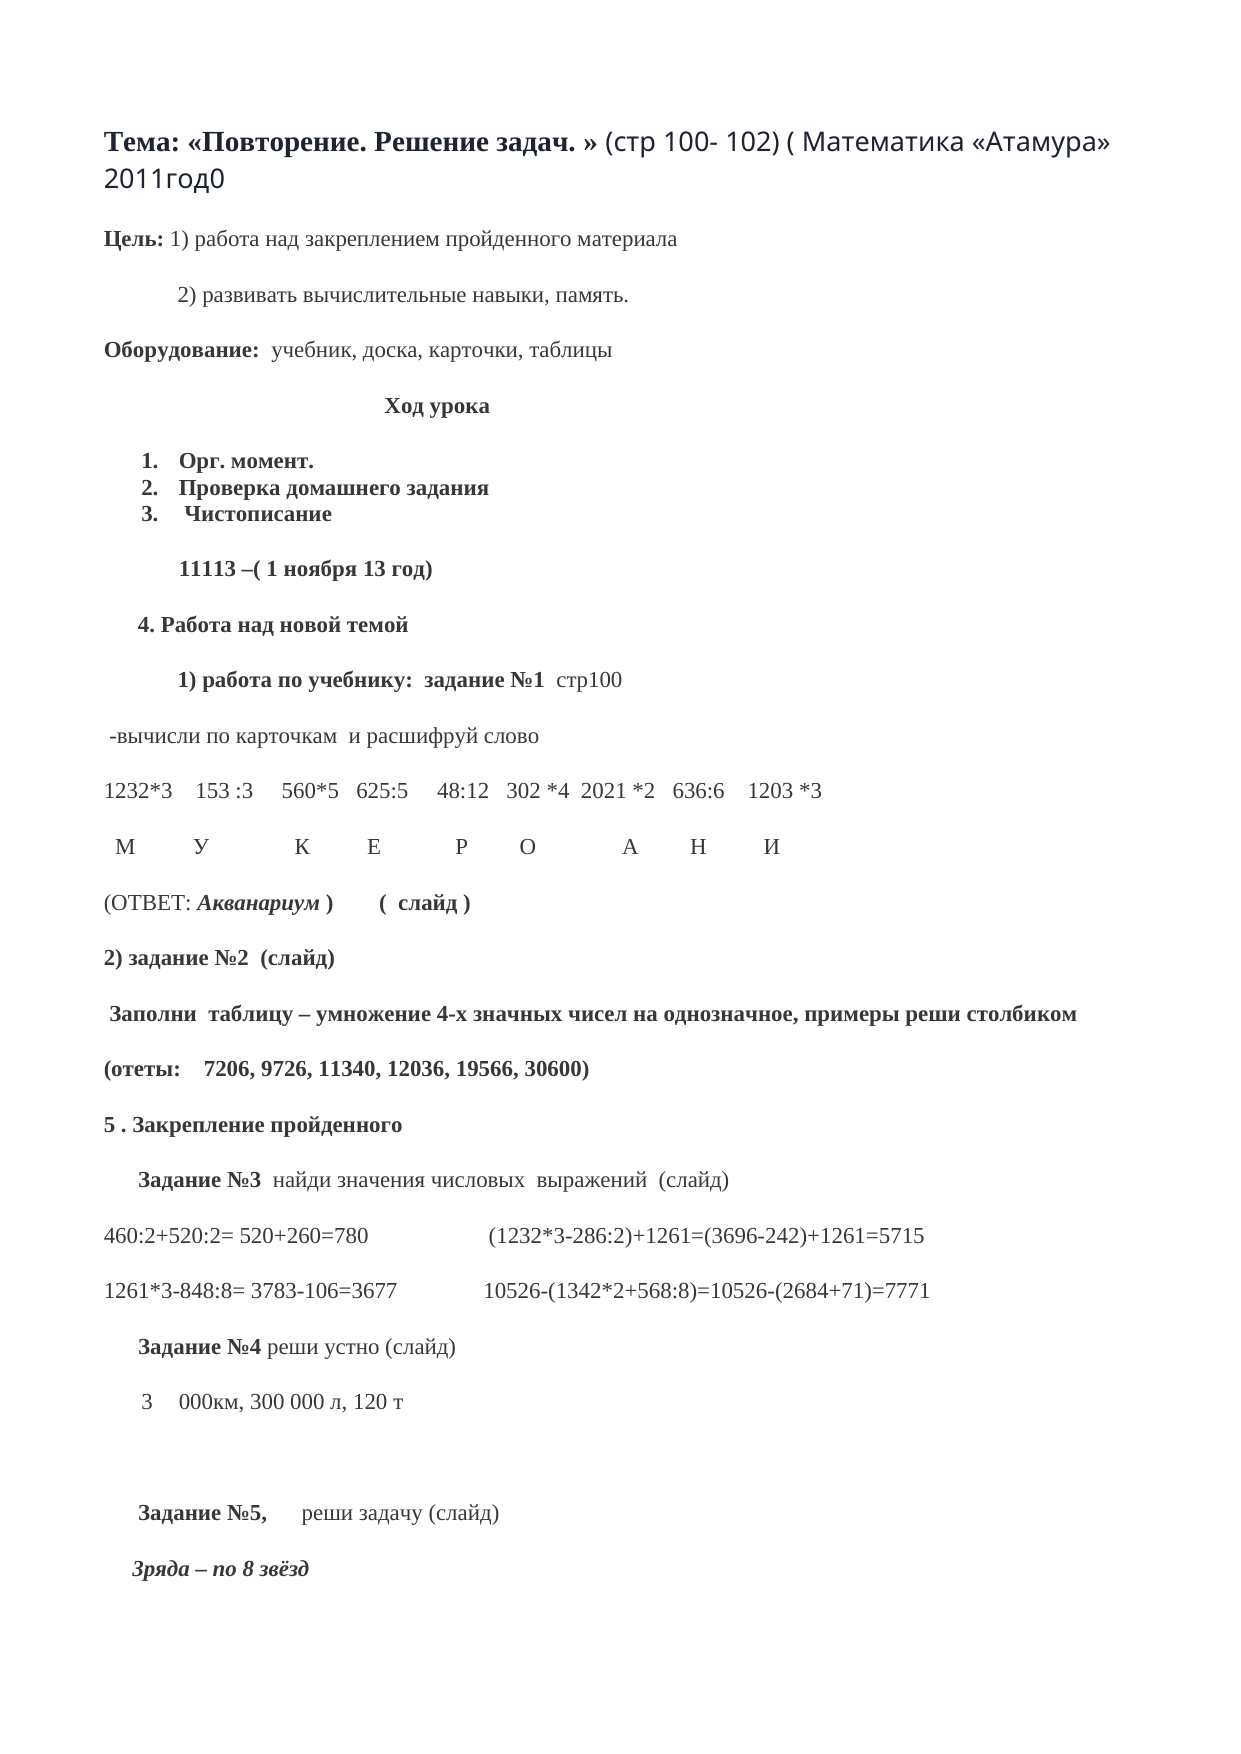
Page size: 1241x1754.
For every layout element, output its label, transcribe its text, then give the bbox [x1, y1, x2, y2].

text 5 . Закрепление пройденного [103, 1111, 1152, 1137]
text 1) работа по учебнику: задание №1 стр100 [103, 666, 1152, 693]
list Орг. момент. [141, 447, 1152, 473]
text 2) задание №2 (слайд) [103, 944, 1152, 970]
text 1261*3-848:8= 3783-106=3677 10526-(1342*2+568:8)=10526-(2684+71)=7771 [103, 1277, 1152, 1303]
text Оборудование: учебник, доска, карточки, таблицы [103, 336, 1152, 362]
text Цель: 1) работа над закреплением пройденного материала [103, 225, 1152, 251]
text Задание №4 реши устно (слайд) [103, 1333, 1152, 1359]
text 1232*3 153 :3 560*5 625:5 48:12 302 *4 2021 *2 636:6 1203 *3 [103, 777, 1152, 804]
text 4. Работа над новой темой [103, 611, 1152, 637]
text Тема: «Повторение. Решение задач. » (стр 100- 102) ( Математика «Атамура» 2011год0 [103, 122, 1152, 196]
text 3ряда – по 8 звёзд [103, 1555, 1152, 1581]
list 000км, 300 000 л, 120 т [141, 1388, 1152, 1414]
text 11113 –( 1 ноября 13 год) [178, 555, 1152, 582]
list Чистописание [141, 500, 1152, 526]
list Проверка домашнего задания [141, 473, 1152, 500]
text 460:2+520:2= 520+260=780 (1232*3-286:2)+1261=(3696-242)+1261=5715 [103, 1222, 1152, 1248]
text -вычисли по карточкам и расшифруй слово [103, 722, 1152, 748]
text (ОТВЕТ: Акванариум ) ( слайд ) [103, 888, 1152, 915]
text Ход урока [103, 392, 1152, 418]
text 2) развивать вычислительные навыки, память. [103, 281, 1152, 307]
text М У К Е Р О А Н И [103, 833, 1152, 859]
text (отеты: 7206, 9726, 11340, 12036, 19566, 30600) [103, 1055, 1152, 1081]
text Задание №3 найди значения числовых выражений (слайд) [103, 1166, 1152, 1192]
text Заполни таблицу – умножение 4-х значных чисел на однозначное, примеры реши столбиком [103, 999, 1152, 1026]
text Задание №5, реши задачу (слайд) [103, 1499, 1152, 1526]
